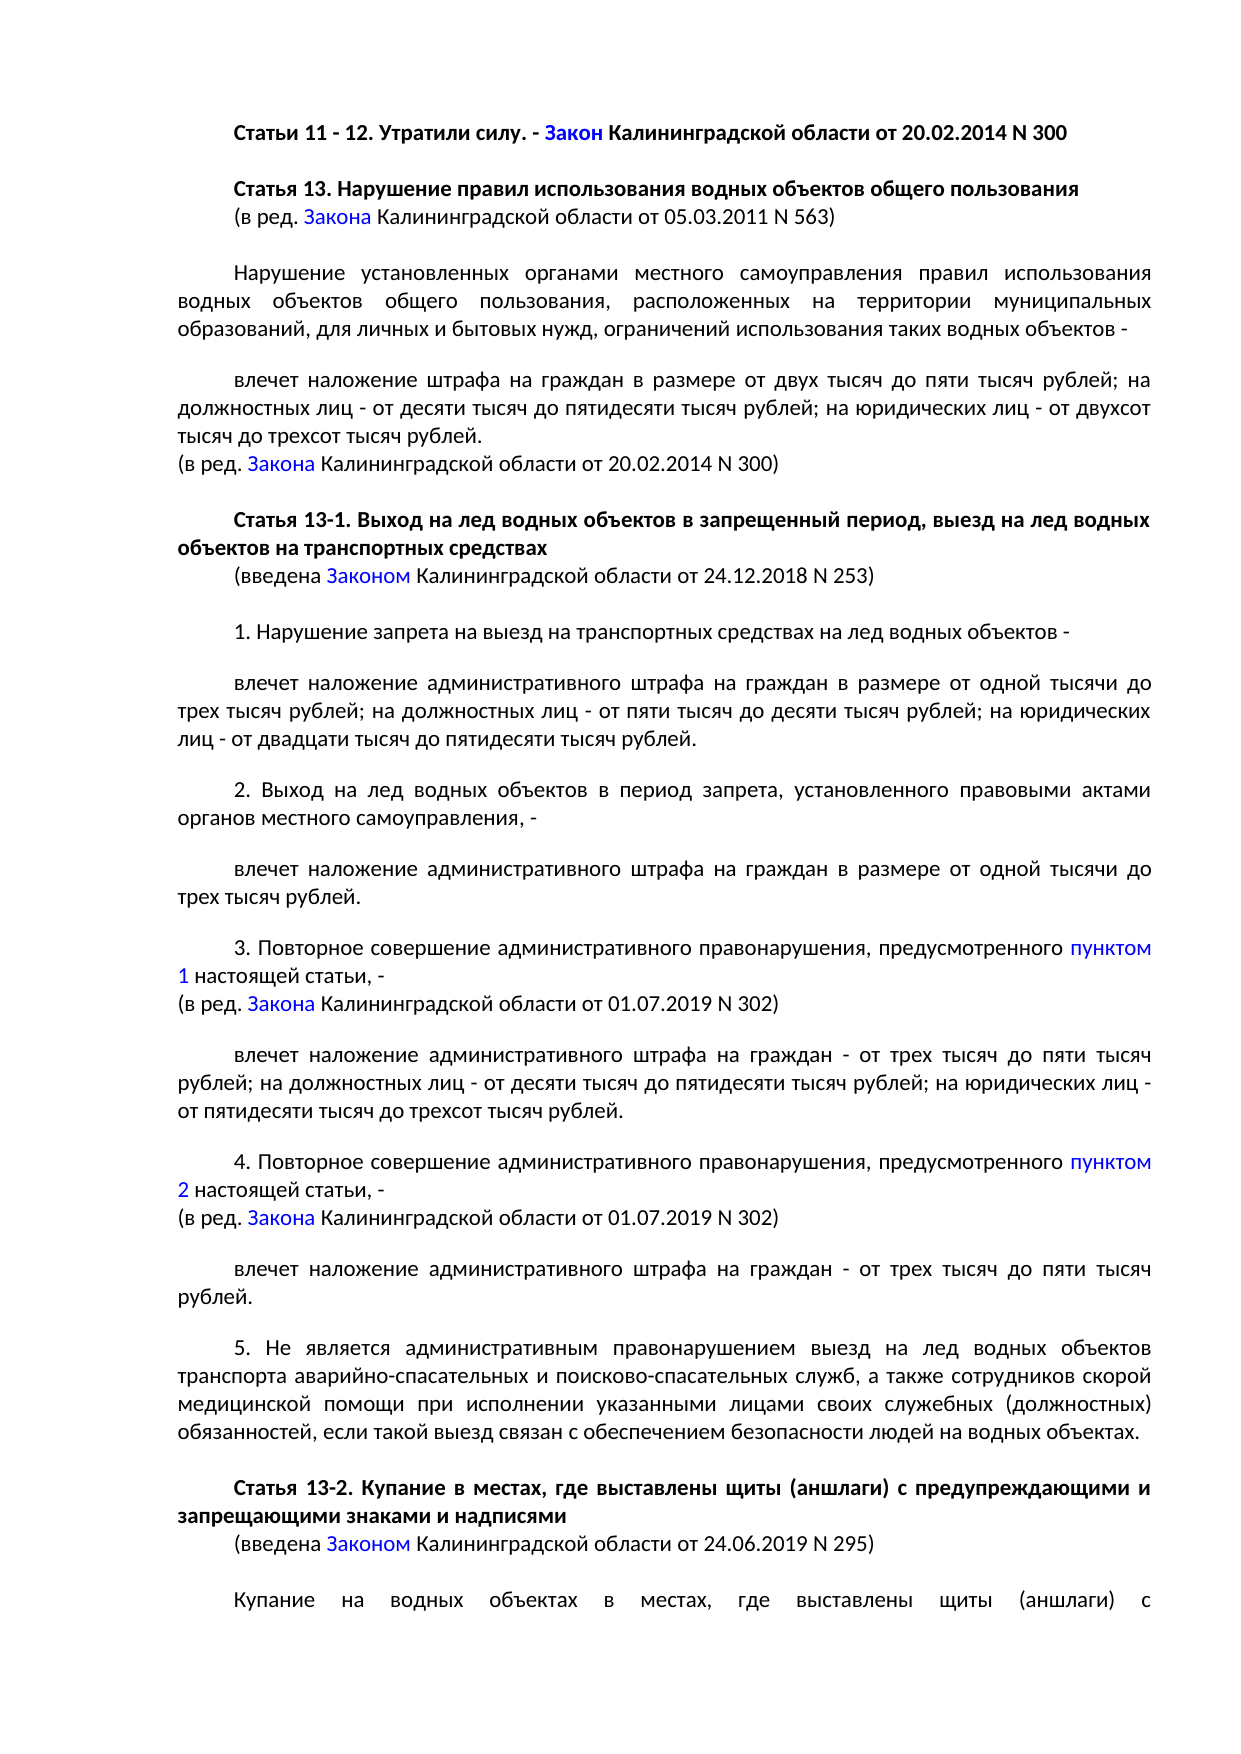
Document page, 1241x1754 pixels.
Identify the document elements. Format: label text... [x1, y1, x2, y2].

text (в ред. Закона Калининградской области от 20.02.2014 N 300) [177, 449, 1152, 477]
text 1. Нарушение запрета на выезд на транспортных средствах на лед водных объектов - [177, 617, 1152, 645]
text (введена Законом Калининградской области от 24.12.2018 N 253) [177, 561, 1152, 589]
text влечет наложение административного штрафа на граждан - от трех тысяч до пяти тысяч рублей; на должностных лиц - от десяти тысяч до пятидесяти тысяч рублей; на юридических лиц - от пятидесяти тысяч до трехсот тысяч рублей. [177, 1040, 1152, 1124]
title Статья 13. Нарушение правил использования водных объектов общего пользования [177, 174, 1152, 202]
text 3. Повторное совершение административного правонарушения, предусмотренного пунктом 1 настоящей статьи, - [177, 933, 1152, 989]
title Статья 13-2. Купание в местах, где выставлены щиты (аншлаги) с предупреждающими и запрещающими знаками и надписями [177, 1473, 1152, 1529]
title Статья 13-1. Выход на лед водных объектов в запрещенный период, выезд на лед водных объектов на транспортных средствах [177, 505, 1152, 561]
text влечет наложение штрафа на граждан в размере от двух тысяч до пяти тысяч рублей; на должностных лиц - от десяти тысяч до пятидесяти тысяч рублей; на юридических лиц - от двухсот тысяч до трехсот тысяч рублей. [177, 365, 1152, 449]
title Статьи 11 - 12. Утратили силу. - Закон Калининградской области от 20.02.2014 N 300 [177, 118, 1152, 146]
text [177, 1585, 1152, 1613]
text влечет наложение административного штрафа на граждан - от трех тысяч до пяти тысяч рублей. [177, 1254, 1152, 1310]
text Нарушение установленных органами местного самоуправления правил использования водных объектов общего пользования, расположенных на территории муниципальных образований, для личных и бытовых нужд, ограничений использования таких водных объектов - [177, 258, 1152, 342]
text (в ред. Закона Калининградской области от 01.07.2019 N 302) [177, 989, 1152, 1017]
text влечет наложение административного штрафа на граждан в размере от одной тысячи до трех тысяч рублей; на должностных лиц - от пяти тысяч до десяти тысяч рублей; на юридических лиц - от двадцати тысяч до пятидесяти тысяч рублей. [177, 668, 1152, 752]
text (введена Законом Калининградской области от 24.06.2019 N 295) [177, 1529, 1152, 1557]
text 4. Повторное совершение административного правонарушения, предусмотренного пунктом 2 настоящей статьи, - [177, 1147, 1152, 1203]
text (в ред. Закона Калининградской области от 05.03.2011 N 563) [177, 202, 1152, 230]
text влечет наложение административного штрафа на граждан в размере от одной тысячи до трех тысяч рублей. [177, 854, 1152, 910]
text 5. Не является административным правонарушением выезд на лед водных объектов транспорта аварийно-спасательных и поисково-спасательных служб, а также сотрудников скорой медицинской помощи при исполнении указанными лицами своих служебных (должностных) обязанностей, если такой выезд связан с обеспечением безопасности людей на водных объектах. [177, 1333, 1152, 1445]
text 2. Выход на лед водных объектов в период запрета, установленного правовыми актами органов местного самоуправления, - [177, 775, 1152, 831]
text (в ред. Закона Калининградской области от 01.07.2019 N 302) [177, 1203, 1152, 1231]
